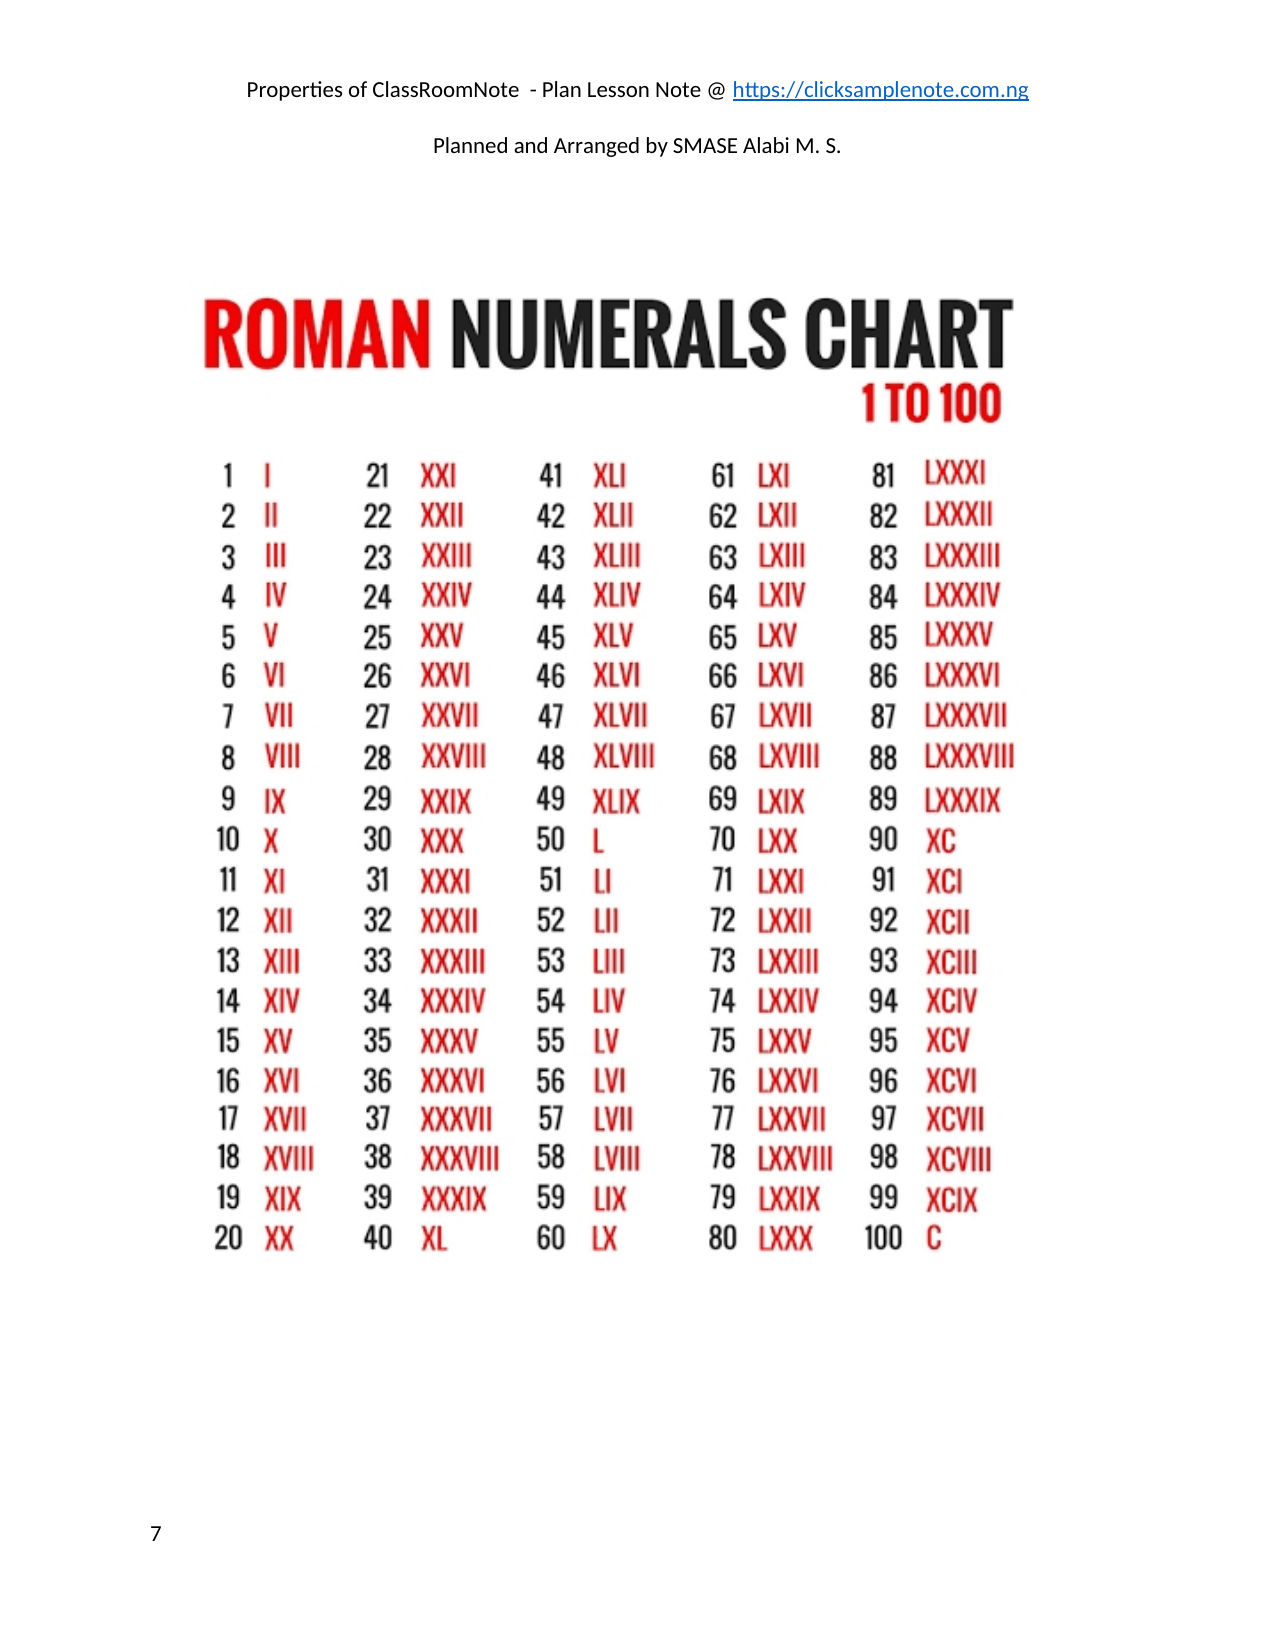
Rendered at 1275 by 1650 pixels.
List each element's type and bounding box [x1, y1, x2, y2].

picture [150, 256, 1083, 1294]
